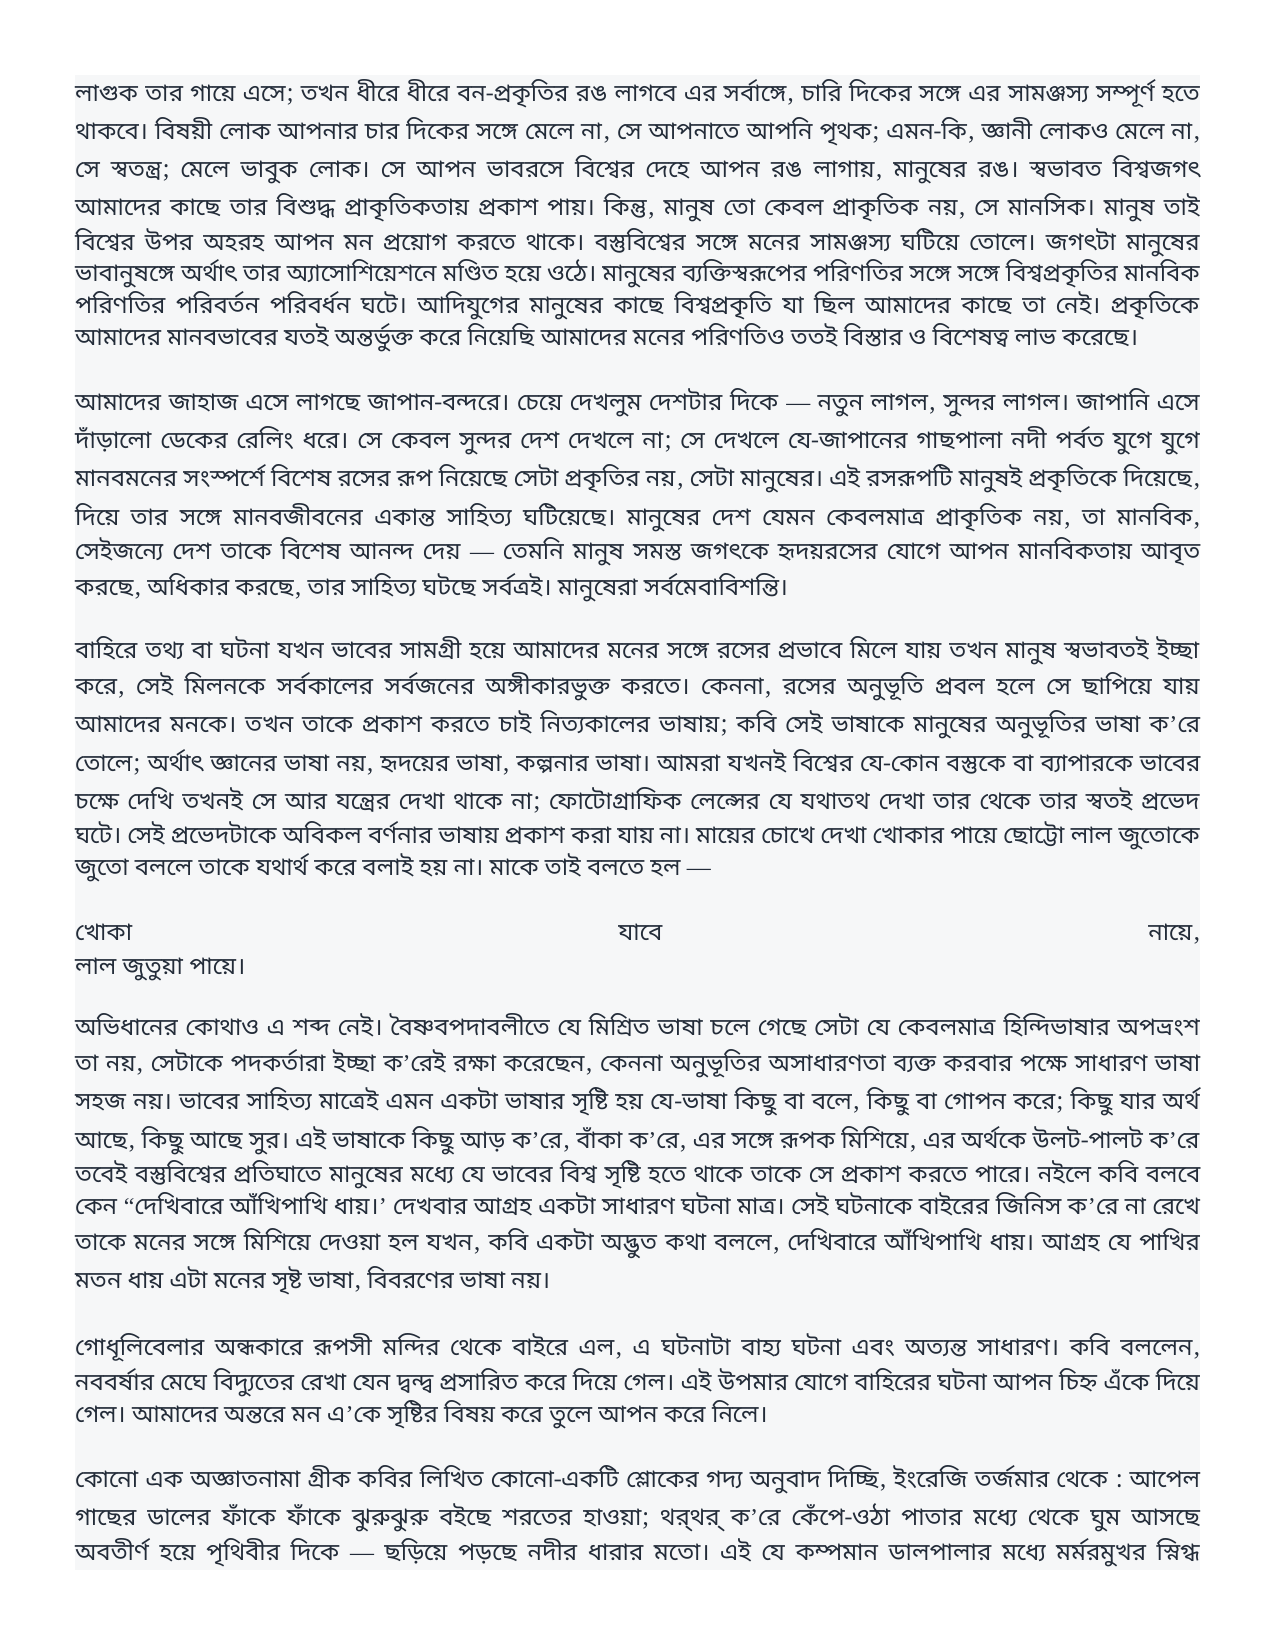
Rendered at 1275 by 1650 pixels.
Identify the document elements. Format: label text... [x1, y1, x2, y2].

text খোকা যাবে নায়ে, লাল জুতুয়া পায়ে। [75, 914, 1200, 984]
text আমাদের জাহাজ এসে লাগছে জাপান-বন্দরে। চেয়ে দেখলুম দেশটার দিকে — নতুন লাগল, সুন্দর লাগল। জাপানি এসে দাঁড়ালো ডেকের রেলিং ধরে। সে কেবল সুন্দর দেশ দেখলে না; সে দেখলে যে-জাপানের গাছপালা নদী পর্বত যুগে যুগে মানবমনের সংস্পর্শে বিশেষ রসের রূপ নিয়েছে সেটা প্রকৃতির নয়, সেটা মানুষের। এই রসরূপটি মানুষই প্রকৃতিকে দিয়েছে, দিয়ে তার সঙ্গে মানবজীবনের একান্ত সাহিত্য ঘটিয়েছে। মানুষের দেশ যেমন কেবলমাত্র প্রাকৃতিক নয়, তা মানবিক, সেইজন্যে দেশ তাকে বিশেষ আনন্দ দেয় — তেমনি মানুষ সমস্ত জগৎকে হৃদয়রসের যোগে আপন মানবিকতায় আবৃত করছে, অধিকার করছে, তার সাহিত্য ঘটছে সর্বত্রই। মানুষেরা সর্বমেবাবিশন্তি। [75, 384, 1200, 607]
text বাহিরে তথ্য বা ঘটনা যখন ভাবের সামগ্রী হয়ে আমাদের মনের সঙ্গে রসের প্রভাবে মিলে যায় তখন মানুষ স্বভাবতই ইচ্ছা করে, সেই মিলনকে সর্বকালের সর্বজনের অঙ্গীকারভুক্ত করতে। কেননা, রসের অনুভূতি প্রবল হলে সে ছাপিয়ে যায় আমাদের মনকে। তখন তাকে প্রকাশ করতে চাই নিত্যকালের ভাষায়; কবি সেই ভাষাকে মানুষের অনুভূতির ভাষা ক’রে তোলে; অর্থাৎ জ্ঞানের ভাষা নয়, হৃদয়ের ভাষা, কল্পনার ভাষা। আমরা যখনই বিশ্বের যে-কোন বস্তুকে বা ব্যাপারকে ভাবের চক্ষে দেখি তখনই সে আর যন্ত্রের দেখা থাকে না; ফোটোগ্রাফিক লেন্সের যে যথাতথ দেখা তার থেকে তার স্বতই প্রভেদ ঘটে। সেই প্রভেদটাকে অবিকল বর্ণনার ভাষায় প্রকাশ করা যায় না। মায়ের চোখে দেখা খোকার পায়ে ছোট্টো লাল জুতোকে জুতো বললে তাকে যথার্থ করে বলাই হয় না। মাকে তাই বলতে হল — [75, 637, 1200, 885]
text গোধূলিবেলার অন্ধকারে রূপসী মন্দির থেকে বাইরে এল, এ ঘটনাটা বাহ্য ঘটনা এবং অত্যন্ত সাধারণ। কবি বললেন, নববর্ষার মেঘে বিদ্যুতের রেখা যেন দ্বন্দ্ব প্রসারিত করে দিয়ে গেল। এই উপমার যোগে বাহিরের ঘটনা আপন চিহ্ন এঁকে দিয়ে গেল। আমাদের অন্তরে মন এ’কে সৃষ্টির বিষয় করে তুলে আপন করে নিলে। [75, 1330, 1200, 1432]
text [75, 75, 1200, 355]
text অভিধানের কোথাও এ শব্দ নেই। বৈষ্ণবপদাবলীতে যে মিশ্রিত ভাষা চলে গেছে সেটা যে কেবলমাত্র হিন্দিভাষার অপভ্রংশ তা নয়, সেটাকে পদকর্তারা ইচ্ছা ক’রেই রক্ষা করেছেন, কেননা অনুভূতির অসাধারণতা ব্যক্ত করবার পক্ষে সাধারণ ভাষা সহজ নয়। ভাবের সাহিত্য মাত্রেই এমন একটা ভাষার সৃষ্টি হয় যে-ভাষা কিছু বা বলে, কিছু বা গোপন করে; কিছু যার অর্থ আছে, কিছু আছে সুর। এই ভাষাকে কিছু আড় ক’রে, বাঁকা ক’রে, এর সঙ্গে রূপক মিশিয়ে, এর অর্থকে উলট-পালট ক’রে তবেই বস্তুবিশ্বের প্রতিঘাতে মানুষের মধ্যে যে ভাবের বিশ্ব সৃষ্টি হতে থাকে তাকে সে প্রকাশ করতে পারে। নইলে কবি বলবে কেন “দেখিবারে আঁখিপাখি ধায়।’ দেখবার আগ্রহ একটা সাধারণ ঘটনা মাত্র। সেই ঘটনাকে বাইরের জিনিস ক’রে না রেখে তাকে মনের সঙ্গে মিশিয়ে দেওয়া হল যখন, কবি একটা অদ্ভুত কথা বললে, দেখিবারে আঁখিপাখি ধায়। আগ্রহ যে পাখির মতন ধায় এটা মনের সৃষ্ট ভাষা, বিবরণের ভাষা নয়। [75, 1014, 1200, 1301]
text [75, 1461, 1200, 1570]
